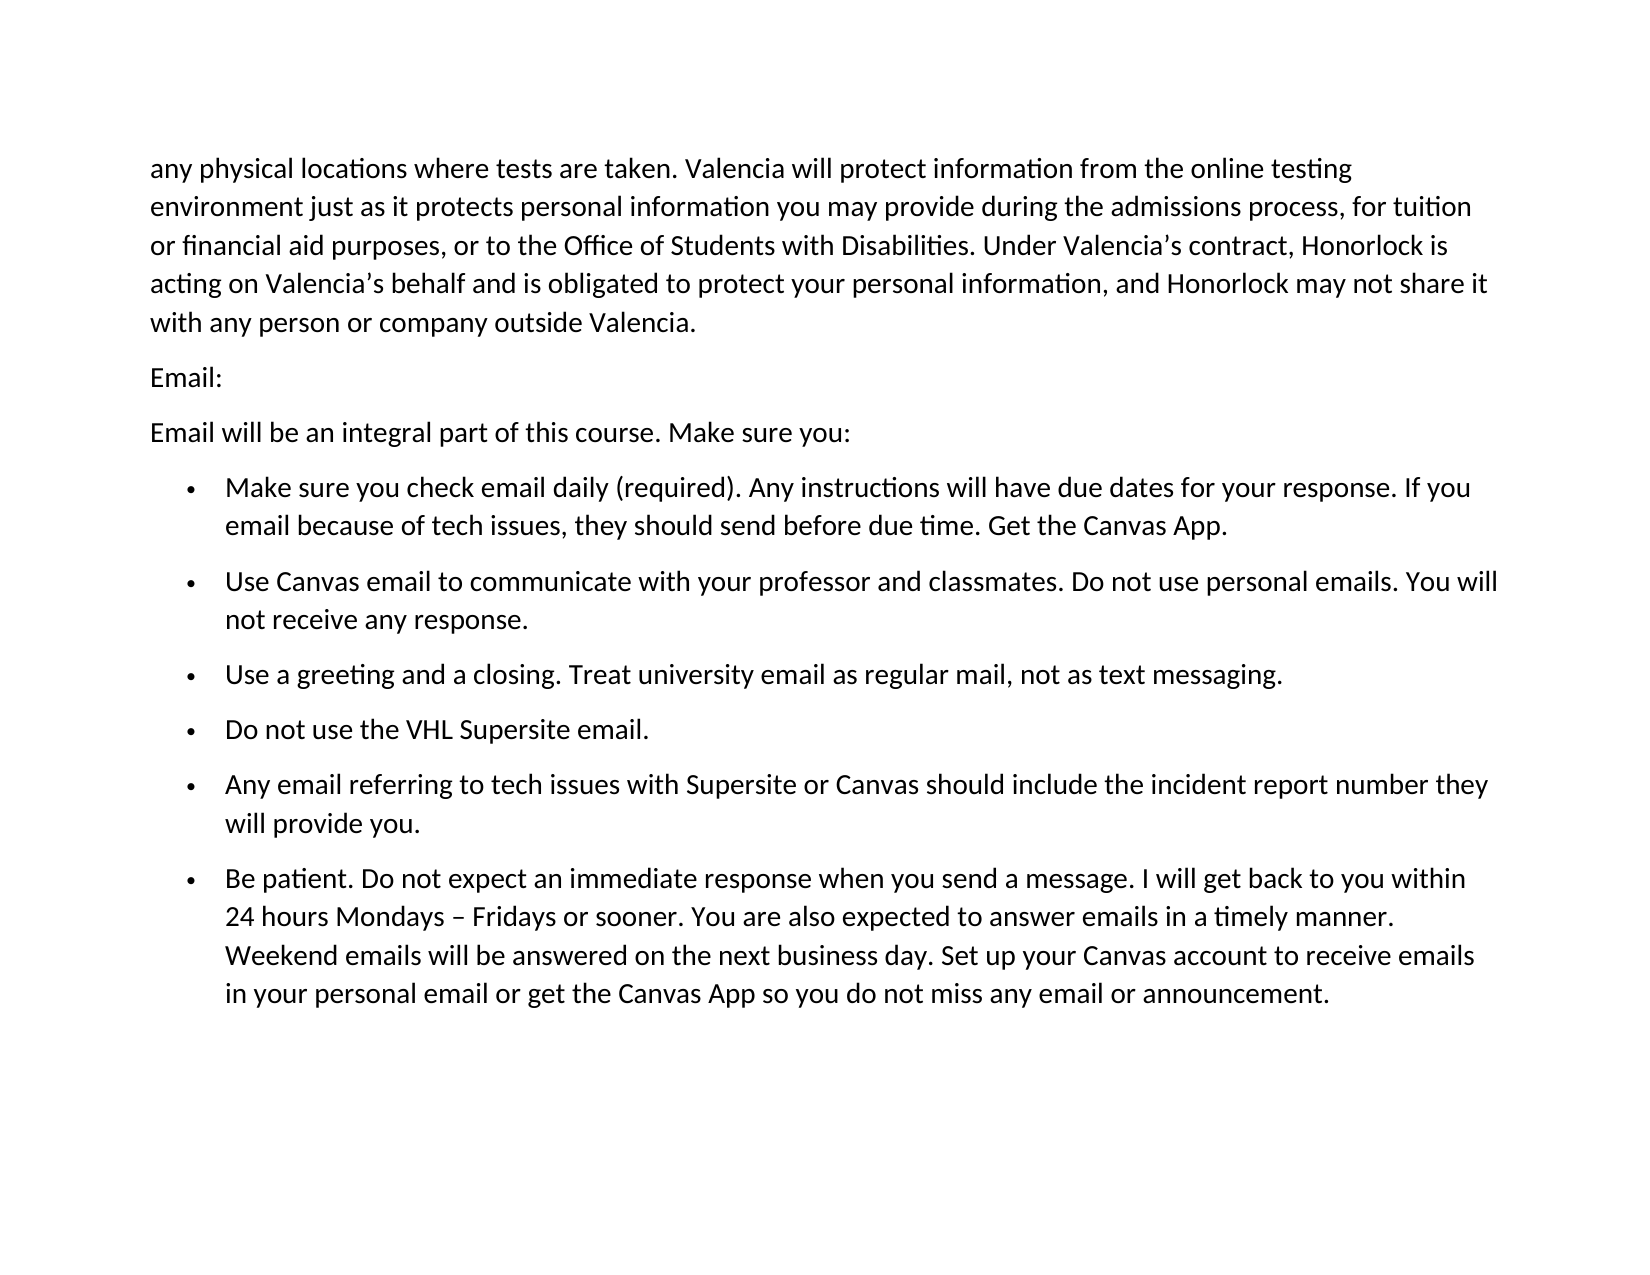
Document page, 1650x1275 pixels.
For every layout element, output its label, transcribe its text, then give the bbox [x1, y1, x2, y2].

text Email will be an integral part of this course. Make sure you: [150, 414, 1500, 449]
list Be patient. Do not expect an immediate response when you send a message. I will get back to you within 24 hours Mondays – Fridays or sooner. You are also expected to answer emails in a timely manner. Weekend emails will be answered on the next business day. Set up your Canvas account to receive emails in your personal email or get the Canvas App so you do not miss any email or announcement. [187, 860, 1500, 1011]
list Any email referring to tech issues with Supersite or Canvas should include the incident report number they will provide you. [187, 766, 1500, 840]
list Make sure you check email daily (required). Any instructions will have due dates for your response. If you email because of tech issues, they should send before due time. Get the Canvas App. [187, 469, 1500, 543]
list Do not use the VHL Supersite email. [187, 711, 1500, 747]
list Use Canvas email to communicate with your professor and classmates. Do not use personal emails. You will not receive any response. [187, 563, 1500, 637]
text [150, 150, 1500, 339]
text Email: [150, 359, 1500, 394]
list Use a greeting and a closing. Treat university email as regular mail, not as text messaging. [187, 656, 1500, 692]
